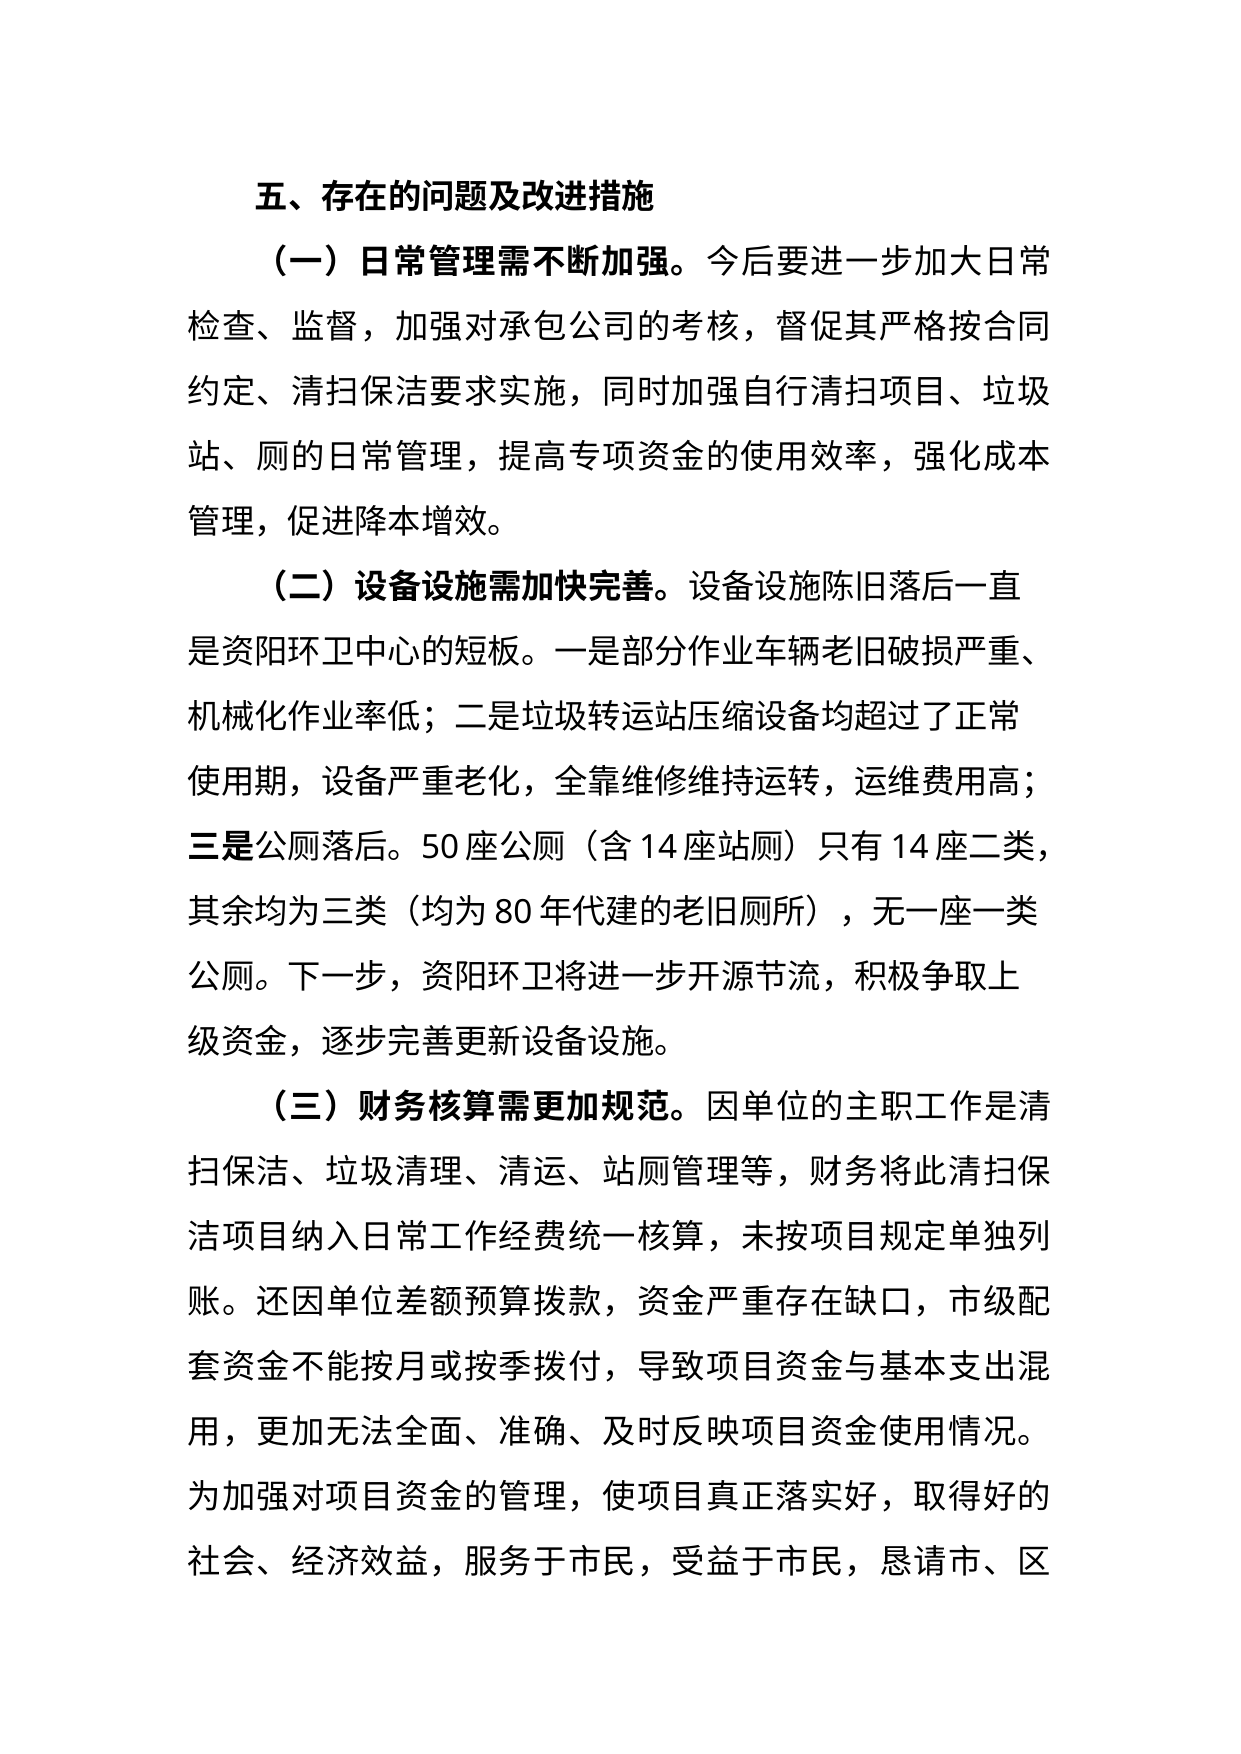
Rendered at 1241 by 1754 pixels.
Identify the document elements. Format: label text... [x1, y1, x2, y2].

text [187, 1072, 1053, 1592]
text （二）设备设施需加快完善。设备设施陈旧落后一直是资阳环卫中心的短板。一是部分作业车辆老旧破损严重、机械化作业率低；二是垃圾转运站压缩设备均超过了正常使用期，设备严重老化，全靠维修维持运转，运维费用高；三是公厕落后。50座公厕（含14座站厕）只有14座二类，其余均为三类（均为80年代建的老旧厕所），无一座一类公厕。下一步，资阳环卫将进一步开源节流，积极争取上级资金，逐步完善更新设备设施。 [187, 552, 1053, 1072]
text （一）日常管理需不断加强。今后要进一步加大日常检查、监督，加强对承包公司的考核，督促其严格按合同约定、清扫保洁要求实施，同时加强自行清扫项目、垃圾站、厕的日常管理，提高专项资金的使用效率，强化成本管理，促进降本增效。 [187, 227, 1053, 552]
text 五、存在的问题及改进措施 [187, 162, 1053, 227]
